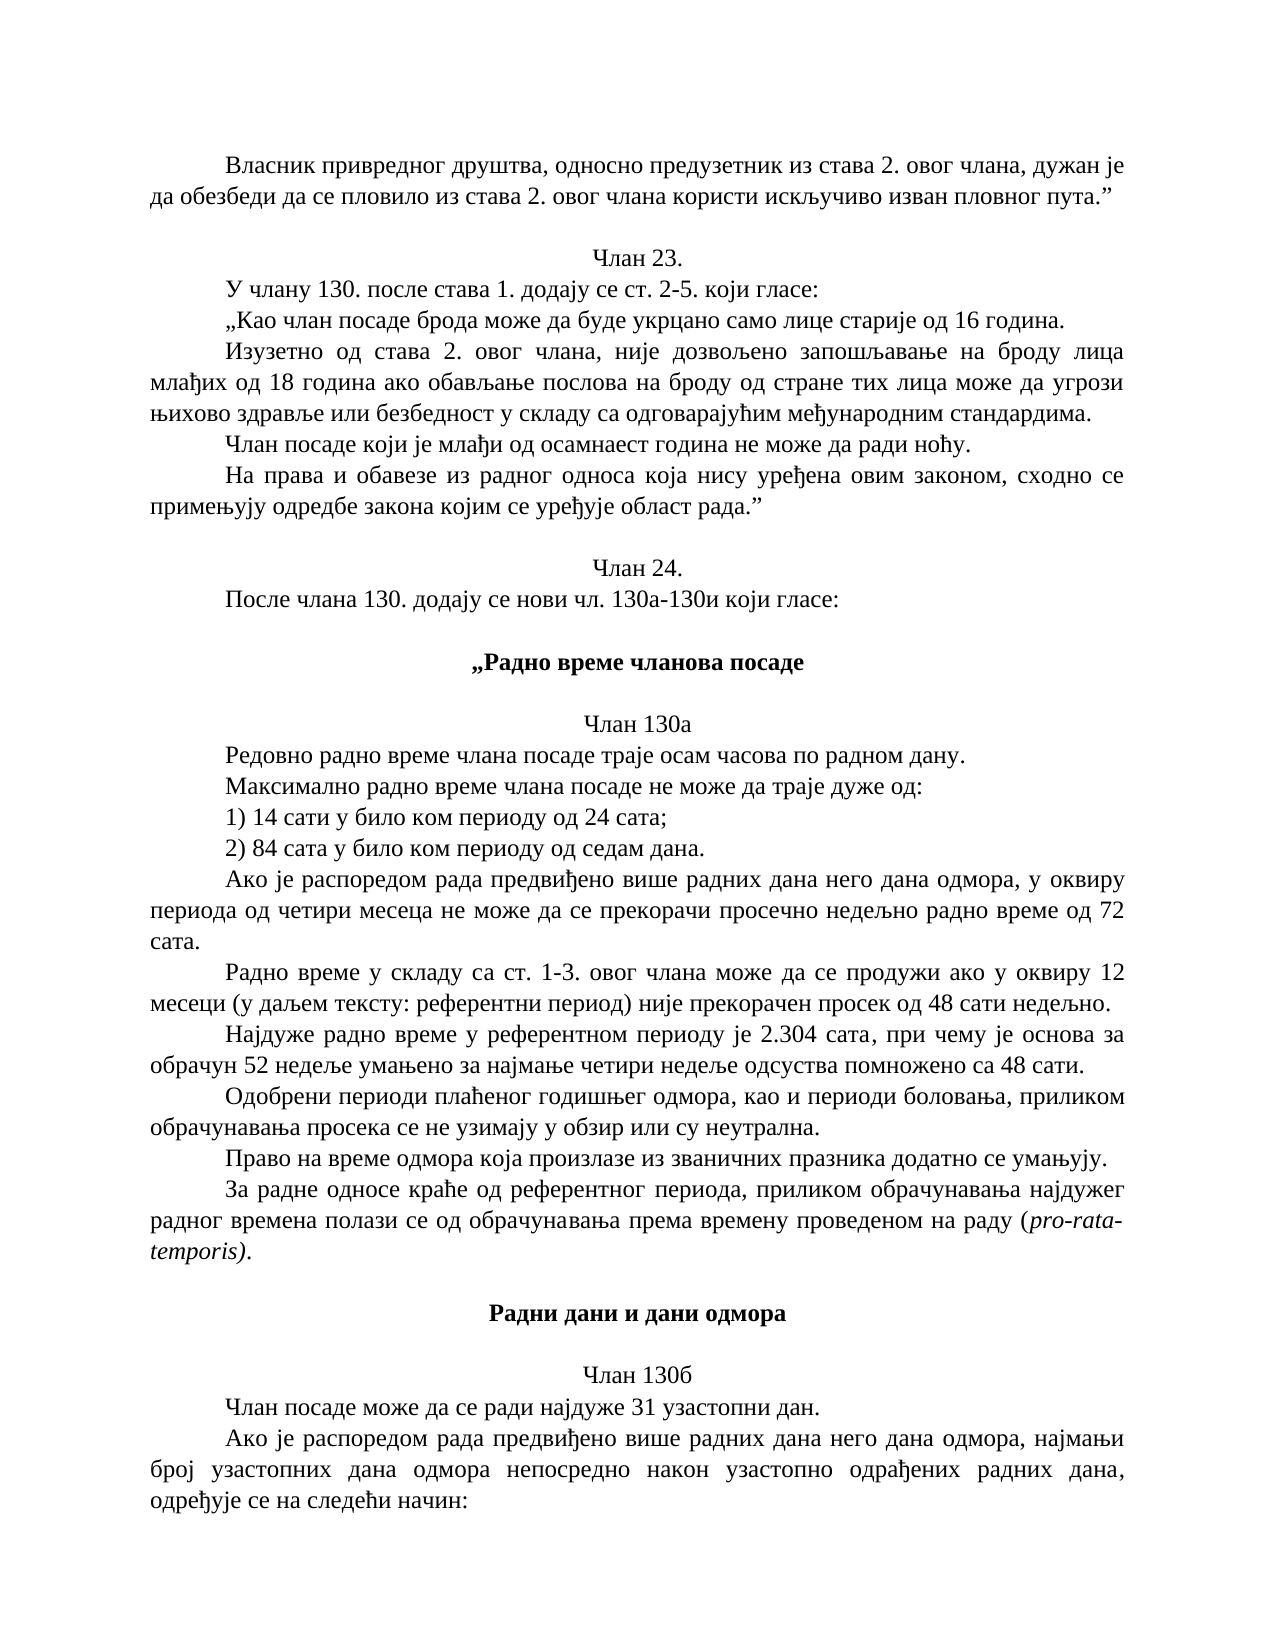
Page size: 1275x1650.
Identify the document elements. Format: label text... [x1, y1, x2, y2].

text Члан 130б [150, 1361, 1125, 1389]
text Одобрени периоди плаћеног годишњег одмора, као и периоди боловања, приликом обрачунавања просека се не узимају у обзир или су неутрална. [150, 1081, 1125, 1141]
text 1) 14 сати у било ком периоду од 24 сата; [150, 802, 1125, 831]
text Власник привредног друштва, односно предузетник из става 2. овог члана, дужан је да обезбеди да се пловило из става 2. овог члана користи искључиво изван пловног пута.” [150, 150, 1125, 210]
text Право на време одмора која произлазе из званичних празника додатно се умањују. [150, 1143, 1125, 1172]
text „Радно време чланова посаде [150, 647, 1125, 675]
text После члана 130. додају се нови чл. 130а-130и који гласе: [150, 584, 1125, 613]
text 2) 84 сата у било ком периоду од седам дана. [150, 833, 1125, 862]
text Ако је распоредом рада предвиђено више радних дана него дана одмора, у оквиру периода од четири месеца не може да се прекорачи просечно недељно радно време од 72 сата. [150, 864, 1125, 955]
text За радне односе краће од референтног периода, приликом обрачунавања најдужег радног времена полази се од обрачунавања према времену проведеном на раду (pro-rata-temporis). [150, 1174, 1125, 1265]
text Члан 24. [150, 553, 1125, 582]
text Радно време у складу са ст. 1-3. овог члана може да се продужи ако у оквиру 12 месеци (у даљем тексту: референтни период) није прекорачен просек од 48 сати недељно. [150, 957, 1125, 1017]
text На права и обавезе из радног односа која нису уређена овим законом, сходно се примењују одредбе закона којим се уређује област рада.” [150, 460, 1125, 520]
text „Као члан посаде брода може да буде укрцано само лице старије од 16 година. [150, 305, 1125, 334]
text Члан 130а [150, 709, 1125, 737]
text Максимално радно време члана посаде не може да траје дуже од: [150, 771, 1125, 799]
text Члан 23. [150, 243, 1125, 272]
text Члан посаде који је млађи од осамнаест година не може да ради ноћу. [150, 429, 1125, 458]
text Радни дани и дани одмора [150, 1298, 1125, 1327]
text Изузетно од става 2. овог члана, није дозвољено запошљавање на броду лица млађих од 18 година ако обављање послова на броду од стране тих лица може да угрози њихово здравље или безбедност у складу са одговарајућим међународним стандардима. [150, 336, 1125, 427]
text Редовно радно време члана посаде траје осам часова по радном дану. [150, 740, 1125, 768]
text У члану 130. после става 1. додају се ст. 2-5. који гласе: [150, 274, 1125, 303]
text Ако је распоредом рада предвиђено више радних дана него дана одмора, најмањи број узастопних дана одмора непосредно након узастопно одрађених радних дана, одређује се на следећи начин: [150, 1423, 1125, 1513]
text Члан посаде може да се ради најдуже 31 узастопни дан. [150, 1392, 1125, 1420]
text Најдуже радно време у референтном периоду је 2.304 сата, при чему је основа за обрачун 52 недеље умањено за најмање четири недеље одсуства помножено са 48 сати. [150, 1019, 1125, 1079]
